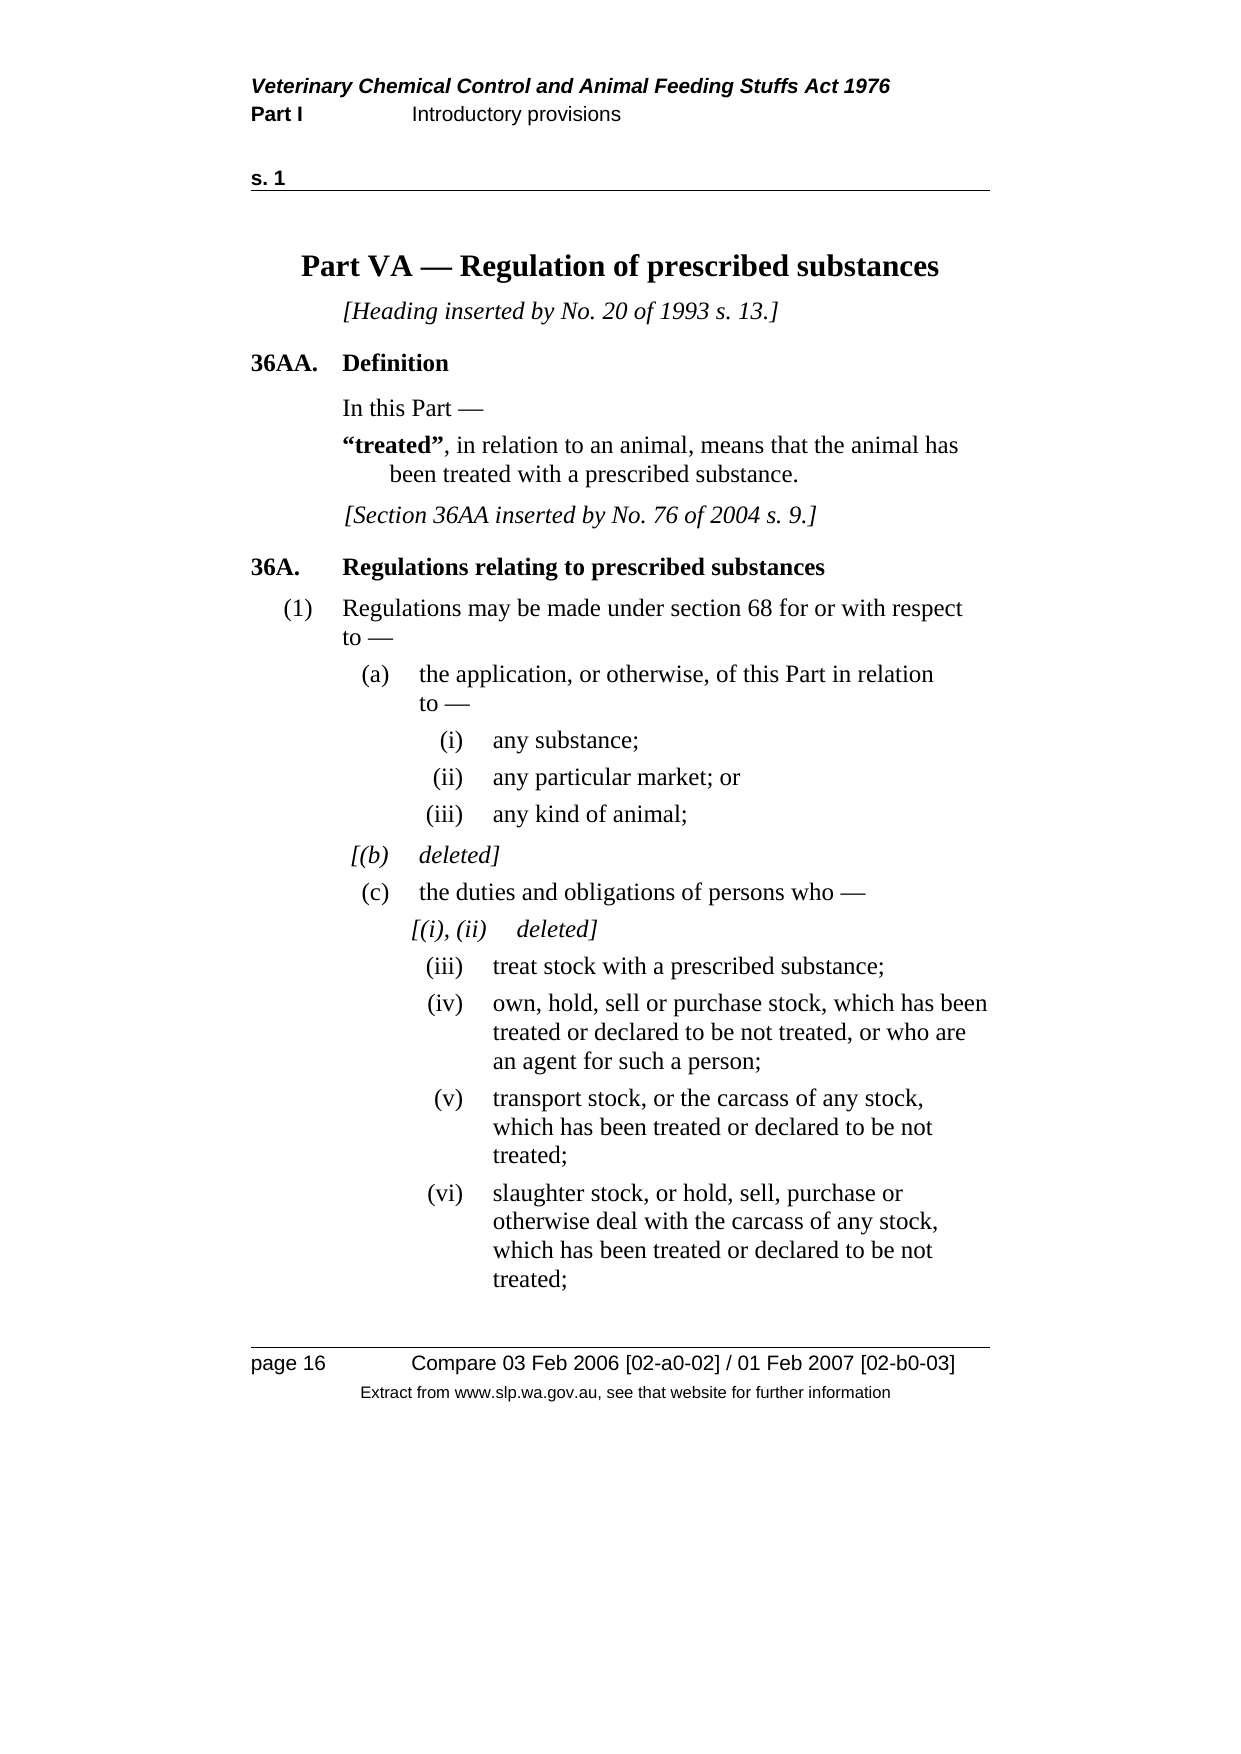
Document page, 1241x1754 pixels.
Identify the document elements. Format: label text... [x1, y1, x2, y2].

text (i) any substance; [251, 725, 990, 753]
text (c) the duties and obligations of persons who — [251, 877, 990, 906]
subtitle 36AA. Definition [251, 348, 990, 376]
text [(b) deleted] [251, 840, 990, 869]
subtitle Part VA — Regulation of prescribed substances [251, 247, 990, 283]
text (iv) own, hold, sell or purchase stock, which has been treated or declared to be not treated, or who are an agent for such a person; [251, 988, 990, 1075]
text (v) transport stock, or the carcass of any stock, which has been treated or declared to be not treated; [251, 1083, 990, 1169]
text (ii) any particular market; or [251, 762, 990, 791]
text [(i), (ii) deleted] [251, 914, 990, 943]
text In this Part — [251, 393, 990, 422]
text (iii) treat stock with a prescribed substance; [251, 951, 990, 980]
subtitle [Heading inserted by No. 20 of 1993 s. 13.] [251, 296, 990, 325]
text “treated”, in relation to an animal, means that the animal has been treated with a prescribed substance. [251, 430, 990, 488]
text (vi) slaughter stock, or hold, sell, purchase or otherwise deal with the carcass of any stock, which has been treated or declared to be not treated; [251, 1178, 990, 1293]
text (a) the application, or otherwise, of this Part in relation to — [251, 659, 990, 716]
text [Section 36AA inserted by No. 76 of 2004 s. 9.] [251, 500, 990, 529]
text (iii) any kind of animal; [251, 799, 990, 828]
subtitle 36A. Regulations relating to prescribed substances [251, 552, 990, 581]
text (1) Regulations may be made under section 68 for or with respect to — [251, 593, 990, 651]
